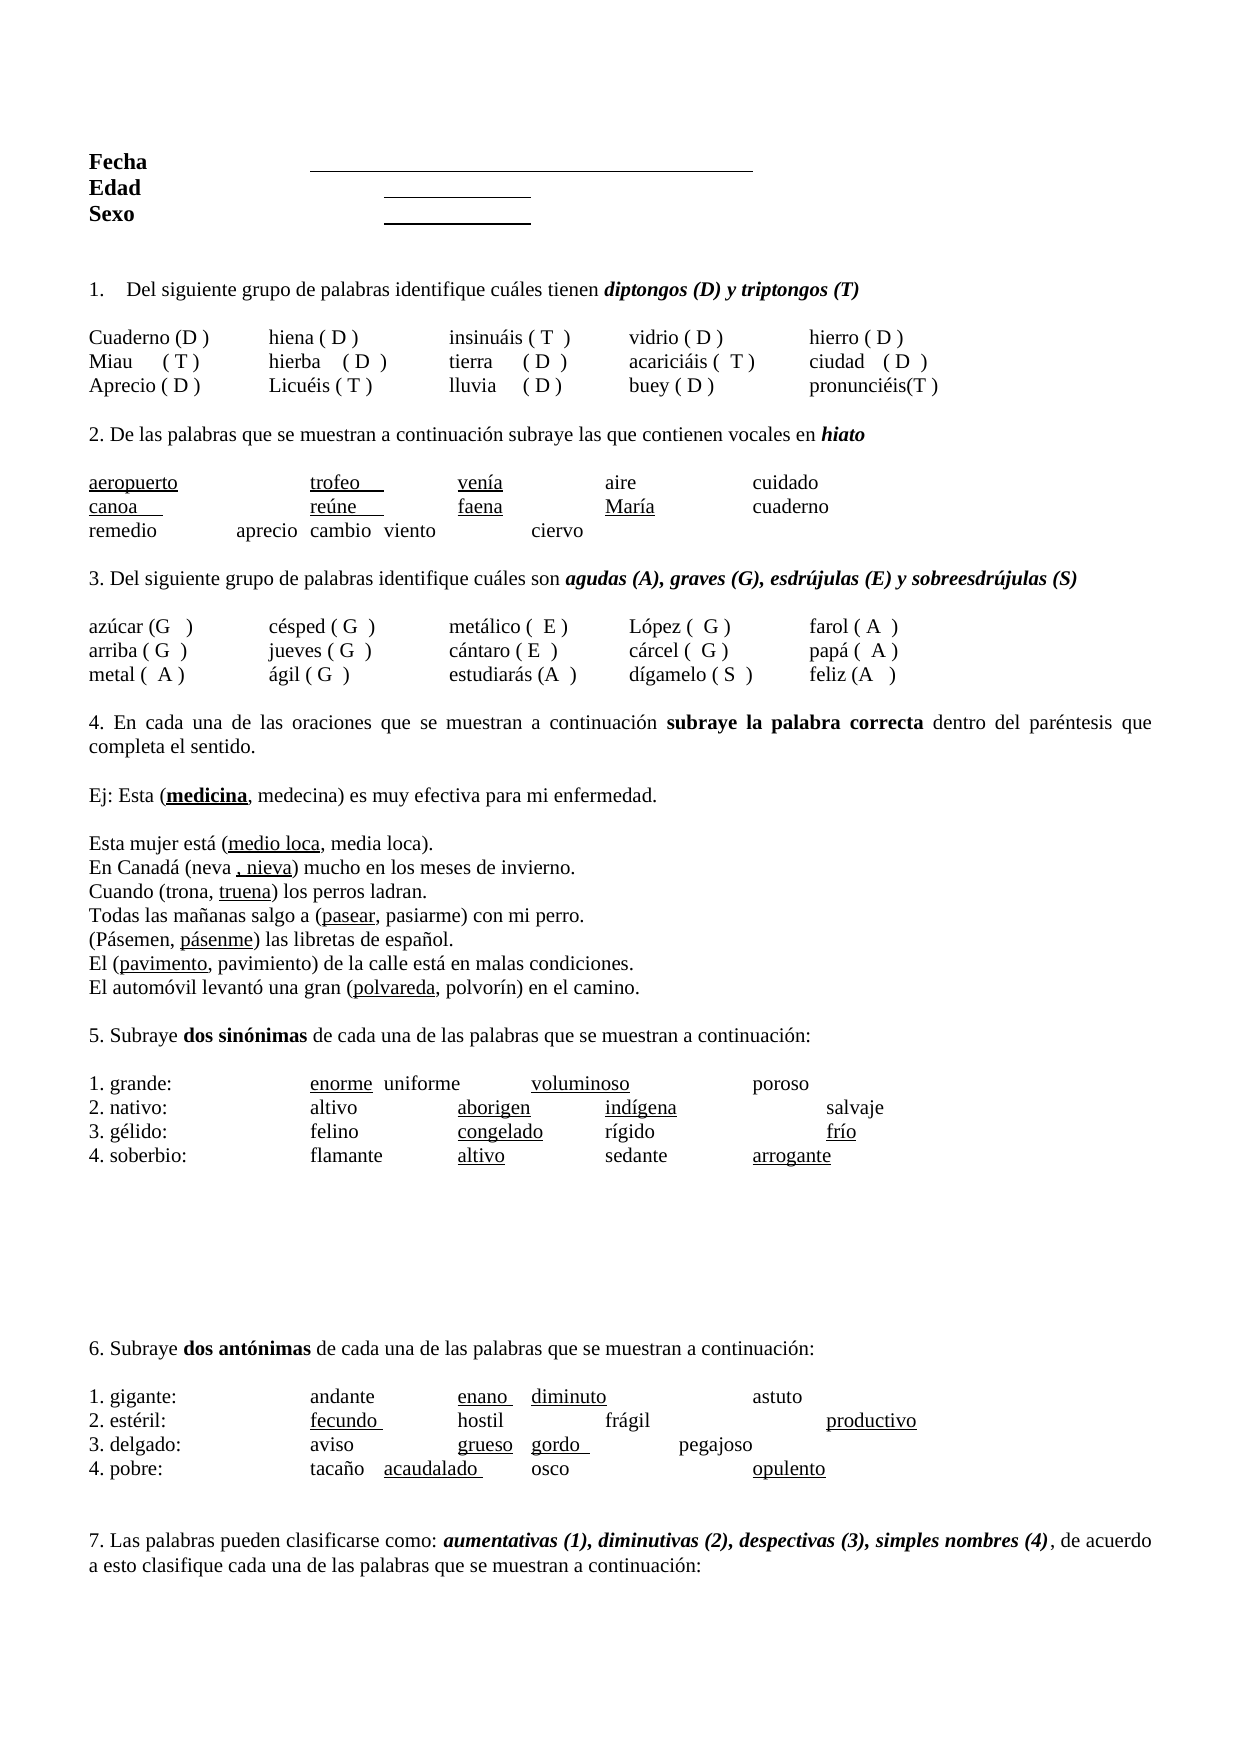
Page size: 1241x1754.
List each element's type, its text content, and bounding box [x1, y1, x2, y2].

table_cell acariciáis ( T ) [622, 349, 802, 373]
table_header insinuáis ( T ) [442, 325, 622, 349]
table_cell feliz (A ) [802, 662, 982, 686]
text Edad [89, 174, 1152, 200]
table_header vidrio ( D ) [622, 325, 802, 349]
text Ej: Esta (medicina, medecina) es muy efectiva para mi enfermedad. [89, 782, 1152, 807]
text En Canadá (neva , nieva) mucho en los meses de invierno. [89, 855, 1152, 879]
text Sexo [89, 200, 1152, 227]
table_cell pronunciéis(T ) [802, 374, 982, 397]
table_header césped ( G ) [261, 614, 442, 638]
table_cell ciudad ( D ) [802, 349, 982, 373]
text 3. gélido: felino congelado rígido frío [89, 1119, 1152, 1143]
text 1. gigante: andante enano diminuto astuto [89, 1384, 1152, 1408]
text El automóvil levantó una gran (polvareda, polvorín) en el camino. [89, 975, 1152, 999]
text 2. estéril: fecundo hostil frágil productivo [89, 1408, 1152, 1432]
text (Pásemen, pásenme) las libretas de español. [89, 927, 1152, 951]
text 7. Las palabras pueden clasificarse como: aumentativas (1), diminutivas (2), despectivas (3), simples nombres (4), de acuerdo a esto clasifique cada una de las palabras que se muestran a continuación: [89, 1528, 1152, 1577]
text 2. nativo: altivo aborigen indígena salvaje [89, 1095, 1152, 1119]
table_cell cántaro ( E ) [442, 638, 622, 662]
text 4. pobre: tacaño acaudalado osco opulento [89, 1456, 1152, 1480]
text Todas las mañanas salgo a (pasear, pasiarme) con mi perro. [89, 903, 1152, 927]
text 3. Del siguiente grupo de palabras identifique cuáles son agudas (A), graves (G), esdrújulas (E) y sobreesdrújulas (S) [89, 566, 1152, 590]
text canoa reúne faena María cuaderno [89, 494, 1152, 518]
text Cuando (trona, truena) los perros ladran. [89, 879, 1152, 903]
table_header hiena ( D ) [261, 325, 442, 349]
list Del siguiente grupo de palabras identifique cuáles tienen diptongos (D) y triptongos (T) [89, 277, 1152, 301]
table_cell arriba ( G ) [81, 638, 261, 662]
table_cell papá ( A ) [802, 638, 982, 662]
text aeropuerto trofeo venía aire cuidado [89, 470, 1152, 494]
table_cell hierba ( D ) [261, 349, 442, 373]
table_header metálico ( E ) [442, 614, 622, 638]
text 4. En cada una de las oraciones que se muestran a continuación subraye la palabra correcta dentro del paréntesis que completa el sentido. [89, 710, 1152, 758]
text Fecha [89, 148, 1152, 174]
table_cell Miau ( T ) [81, 349, 261, 373]
table_cell lluvia ( D ) [442, 374, 622, 397]
table_header hierro ( D ) [802, 325, 982, 349]
text 1. grande: enorme uniforme voluminoso poroso [89, 1071, 1152, 1095]
table_cell Aprecio ( D ) [81, 374, 261, 397]
table_cell tierra ( D ) [442, 349, 622, 373]
text Esta mujer está (medio loca, media loca). [89, 831, 1152, 855]
table_cell Licuéis ( T ) [261, 374, 442, 397]
table_cell ágil ( G ) [261, 662, 442, 686]
table_header López ( G ) [622, 614, 802, 638]
table_cell buey ( D ) [622, 374, 802, 397]
table_cell cárcel ( G ) [622, 638, 802, 662]
text El (pavimento, pavimiento) de la calle está en malas condiciones. [89, 951, 1152, 975]
text remedio aprecio cambio viento ciervo [89, 518, 1152, 542]
table_header azúcar (G ) [81, 614, 261, 638]
text 5. Subraye dos sinónimas de cada una de las palabras que se muestran a continuación: [89, 1023, 1152, 1047]
table_cell estudiarás (A ) [442, 662, 622, 686]
table_cell dígamelo ( S ) [622, 662, 802, 686]
table_header Cuaderno (D ) [81, 325, 261, 349]
table_cell metal ( A ) [81, 662, 261, 686]
text 3. delgado: aviso grueso gordo pegajoso [89, 1432, 1152, 1456]
table_cell jueves ( G ) [261, 638, 442, 662]
text 6. Subraye dos antónimas de cada una de las palabras que se muestran a continuación: [89, 1336, 1152, 1360]
text 2. De las palabras que se muestran a continuación subraye las que contienen vocales en hiato [89, 422, 1152, 446]
table_header farol ( A ) [802, 614, 982, 638]
text 4. soberbio: flamante altivo sedante arrogante [89, 1143, 1152, 1167]
